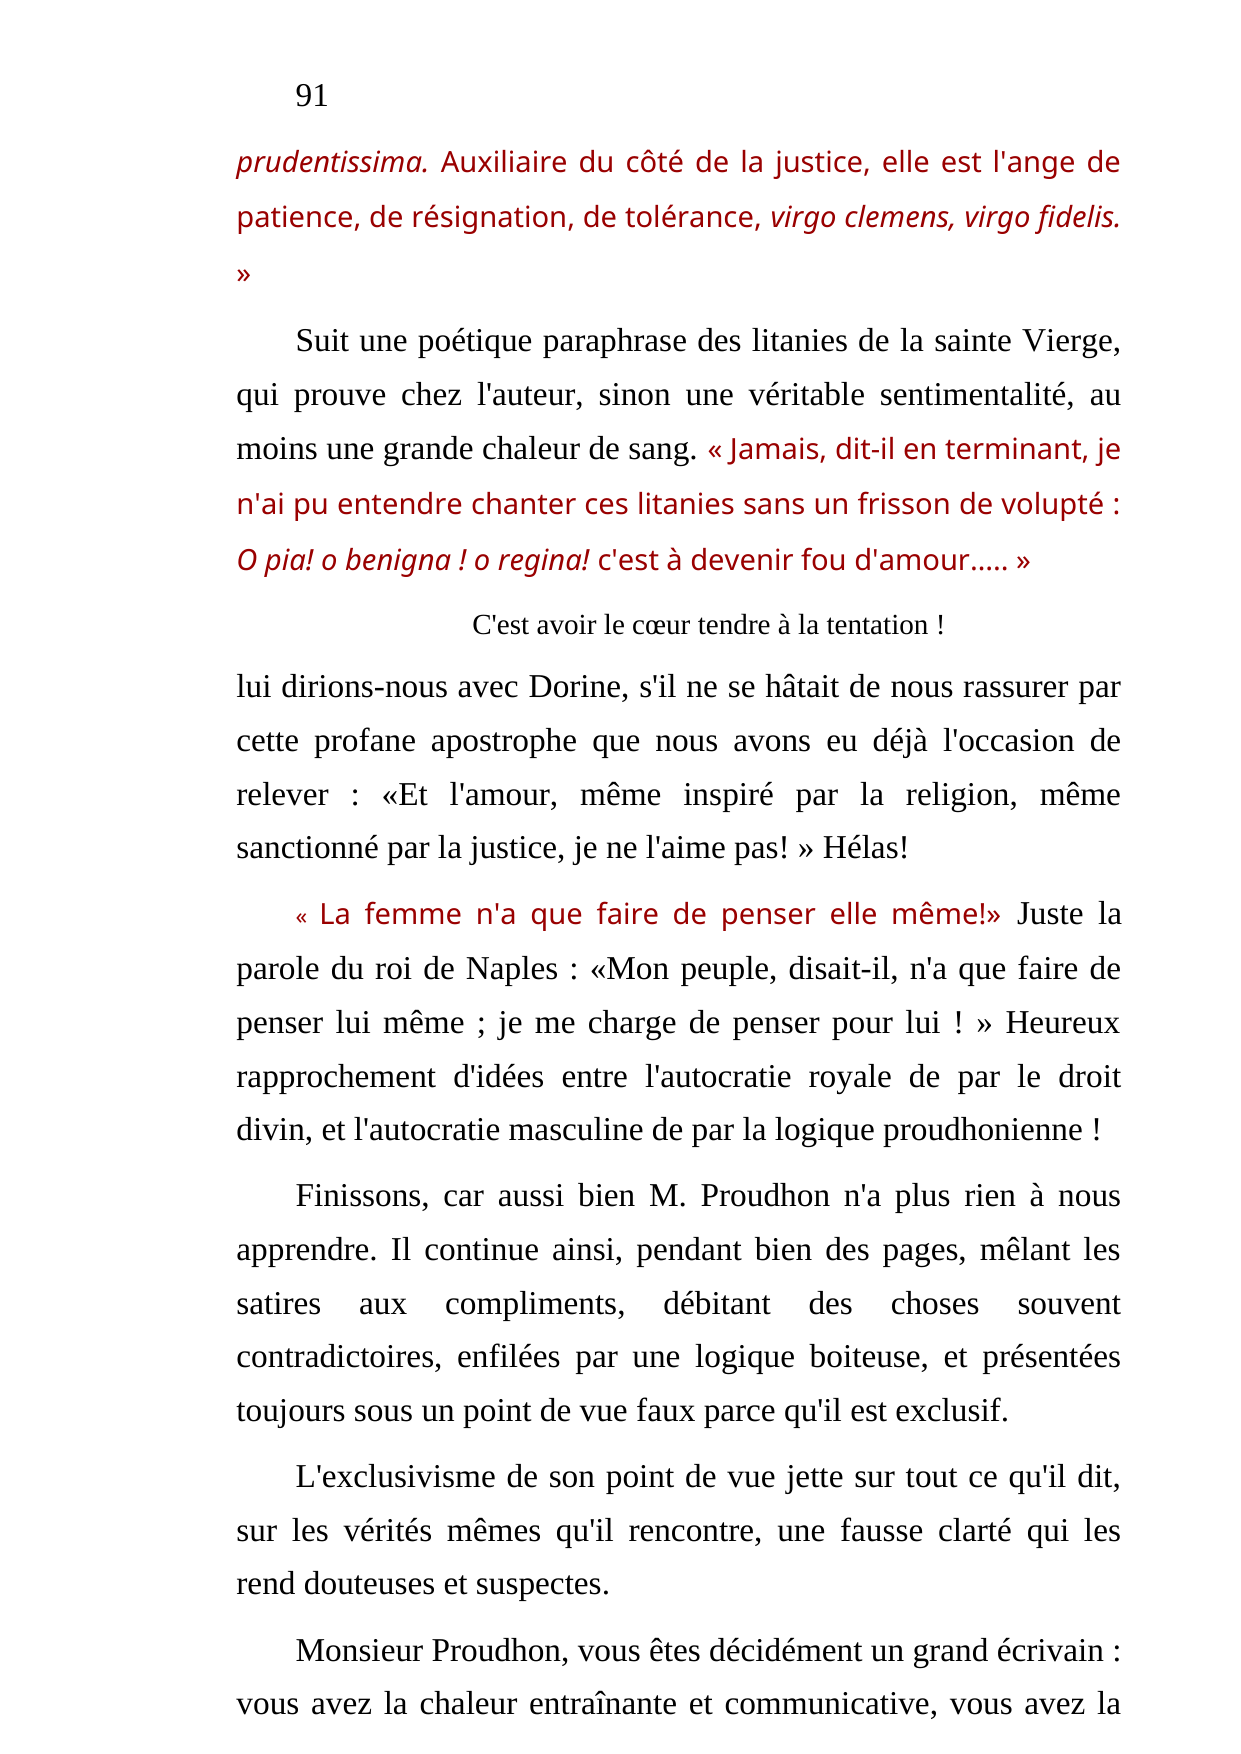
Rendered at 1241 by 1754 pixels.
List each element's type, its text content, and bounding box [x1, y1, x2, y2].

text lui dirions-nous avec Dorine, s'il ne se hâtait de nous rassurer par cette profane apostrophe que nous avons eu déjà l'occasion de relever : «Et l'amour, même inspiré par la religion, même sanctionné par la justice, je ne l'aime pas! » Hélas! [236, 666, 1122, 866]
text Finissons, car aussi bien M. Proudhon n'a plus rien à nous apprendre. Il continue ainsi, pendant bien des pages, mêlant les satires aux compliments, débitant des choses souvent contradictoires, enfilées par une logique boiteuse, et présentées toujours sous un point de vue faux parce qu'il est exclusif. [236, 1176, 1122, 1428]
text C'est avoir le cœur tendre à la tentation ! [236, 607, 1122, 641]
text Suit une poétique paraphrase des litanies de la sainte Vierge, qui prouve chez l'auteur, sinon une véritable sentimentalité, au moins une grande chaleur de sang. « Jamais, dit-il en terminant, je n'ai pu entendre chanter ces litanies sans un frisson de volupté : Ο pia! ο benigna ! o regina! c'est à devenir fou d'amour….. » [236, 320, 1122, 579]
text « La femme n'a que faire de penser elle même!» Juste la parole du roi de Naples : «Mon peuple, disait-il, n'a que faire de penser lui même ; je me charge de penser pour lui ! » Heureux rapprochement d'idées entre l'autocratie royale de par le droit divin, et l'autocratie masculine de par la logique proudhonienne ! [236, 893, 1122, 1148]
text L'exclusivisme de son point de vue jette sur tout ce qu'il dit, sur les vérités mêmes qu'il rencontre, une fausse clarté qui les rend douteuses et suspectes. [236, 1456, 1122, 1602]
